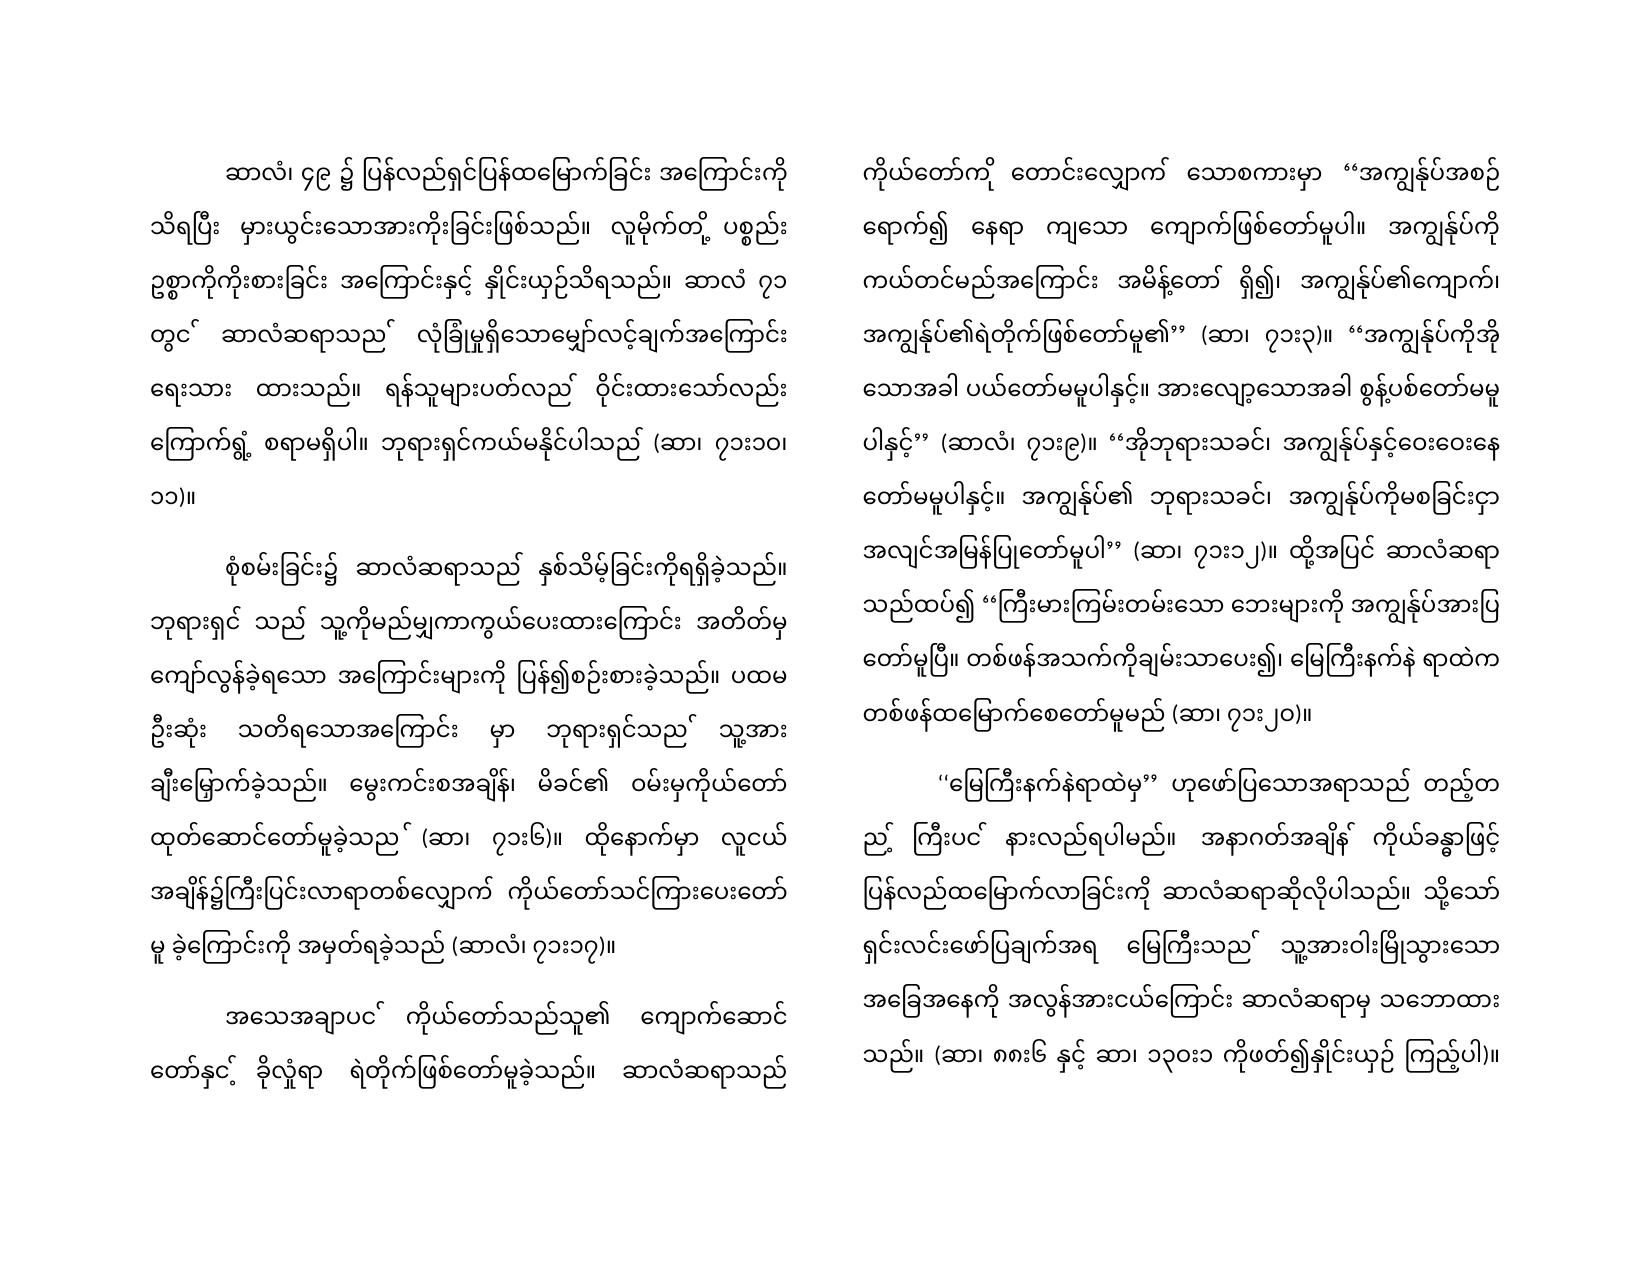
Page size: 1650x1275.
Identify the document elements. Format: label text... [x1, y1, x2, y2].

text ဆာလံ၊ ၄၉ ၌ ပြန်လည်ရှင်ပြန်ထမြောက်ခြင်း အကြောင်းကို သိရပြီး မှားယွင်းသောအားကိုးခြင်းဖြစ်သည်။ လူမိုက်တို့ ပစ္စည်း ဥစ္စာကိုကိုးစားခြင်း အကြောင်းနှင့် နှိုင်းယှဉ်သိရသည်။ ဆာလံ ၇၁ တွင် ဆာလံဆရာသည် လုံခြုံမှုရှိသောမျှော်လင့်ချက်အကြောင်း ရေးသား ထားသည်။ ရန်သူများပတ်လည် ဝိုင်းထားသော်လည်း ကြောက်ရွံ့ စရာမရှိပါ။ ဘုရားရှင်ကယ်မနိုင်ပါသည် (ဆာ၊ ၇၁း၁ဝ၊၁၁)။ [150, 150, 787, 524]
text စုံစမ်းခြင်း၌ ဆာလံဆရာသည် နှစ်သိမ့်ခြင်းကိုရရှိခဲ့သည်။ ဘုရားရှင် သည် သူ့ကိုမည်မျှကာကွယ်ပေးထားကြောင်း အတိတ်မှ ကျော်လွန်ခဲ့ရသော အကြောင်းများကို ပြန်၍စဉ်းစားခဲ့သည်။ ပထမဦးဆုံး သတိရသောအကြောင်း မှာ ဘုရားရှင်သည် သူ့အားချီးမြှောက်ခဲ့သည်။ မွေးကင်းစအချိန်၊ မိခင်၏ ဝမ်းမှကိုယ်တော်ထုတ်ဆောင်တော်မူခဲ့သည် (ဆာ၊ ၇၁း၆)။ ထိုနောက်မှာ လူငယ်အချိန်၌ကြီးပြင်းလာရာတစ်လျှောက် ကိုယ်တော်သင်ကြားပေးတော်မူ ခဲ့ကြောင်းကို အမှတ်ရခဲ့သည် (ဆာလံ၊ ၇၁း၁၇)။ [150, 545, 787, 974]
text အသေအချာပင် ကိုယ်တော်သည်သူ၏ ကျောက်ဆောင်တော်နှင့် ခိုလှုံရာ ရဲတိုက်ဖြစ်တော်မူခဲ့သည်။ ဆာလံဆရာသည် ကိုယ်တော်ကို တောင်းလျှောက် သောစကားမှာ ‘‘အကျွန်ုပ်အစဉ်ရောက်၍ နေရာ ကျသော ကျောက်ဖြစ်တော်မူပါ။ အကျွန်ုပ်ကိုကယ်တင်မည်အကြောင်း အမိန့်တော် ရှိ၍၊ အကျွန်ုပ်၏ကျောက်၊ အကျွန်ုပ်၏ရဲတိုက်ဖြစ်တော်မူ၏’’ (ဆာ၊ ၇၁း၃)။ ‘‘အကျွန်ုပ်ကိုအိုသောအခါ ပယ်တော်မမူပါနှင့်။ အားလျော့သောအခါ စွန့်ပစ်တော်မမူပါနှင့်’’ (ဆာလံ၊ ၇၁း၉)။ ‘‘အိုဘုရားသခင်၊ အကျွန်ုပ်နှင့်ဝေးဝေးနေတော်မမူပါနှင့်။ အကျွန်ုပ်၏ ဘုရားသခင်၊ အကျွန်ုပ်ကိုမစခြင်းငှာ အလျင်အမြန်ပြုတော်မူပါ’’ (ဆာ၊ ၇၁း၁၂)။ ထို့အပြင် ဆာလံဆရာသည်ထပ်၍ ‘‘ကြီးမားကြမ်းတမ်းသော ဘေးများကို အကျွန်ုပ်အားပြတော်မူပြီ။ တစ်ဖန်အသက်ကိုချမ်းသာပေး၍၊ မြေကြီးနက်နဲ ရာထဲက တစ်ဖန်ထမြောက်စေတော်မူမည် (ဆာ၊ ၇၁း၂ဝ)။ [862, 150, 1500, 741]
text အသေအချာပင် ကိုယ်တော်သည်သူ၏ ကျောက်ဆောင်တော်နှင့် ခိုလှုံရာ ရဲတိုက်ဖြစ်တော်မူခဲ့သည်။ ဆာလံဆရာသည် ကိုယ်တော်ကို တောင်းလျှောက် သောစကားမှာ ‘‘အကျွန်ုပ်အစဉ်ရောက်၍ နေရာ ကျသော ကျောက်ဖြစ်တော်မူပါ။ အကျွန်ုပ်ကိုကယ်တင်မည်အကြောင်း အမိန့်တော် ရှိ၍၊ အကျွန်ုပ်၏ကျောက်၊ အကျွန်ုပ်၏ရဲတိုက်ဖြစ်တော်မူ၏’’ (ဆာ၊ ၇၁း၃)။ ‘‘အကျွန်ုပ်ကိုအိုသောအခါ ပယ်တော်မမူပါနှင့်။ အားလျော့သောအခါ စွန့်ပစ်တော်မမူပါနှင့်’’ (ဆာလံ၊ ၇၁း၉)။ ‘‘အိုဘုရားသခင်၊ အကျွန်ုပ်နှင့်ဝေးဝေးနေတော်မမူပါနှင့်။ အကျွန်ုပ်၏ ဘုရားသခင်၊ အကျွန်ုပ်ကိုမစခြင်းငှာ အလျင်အမြန်ပြုတော်မူပါ’’ (ဆာ၊ ၇၁း၁၂)။ ထို့အပြင် ဆာလံဆရာသည်ထပ်၍ ‘‘ကြီးမားကြမ်းတမ်းသော ဘေးများကို အကျွန်ုပ်အားပြတော်မူပြီ။ တစ်ဖန်အသက်ကိုချမ်းသာပေး၍၊ မြေကြီးနက်နဲ ရာထဲက တစ်ဖန်ထမြောက်စေတော်မူမည် (ဆာ၊ ၇၁း၂ဝ)။ [150, 994, 787, 1098]
